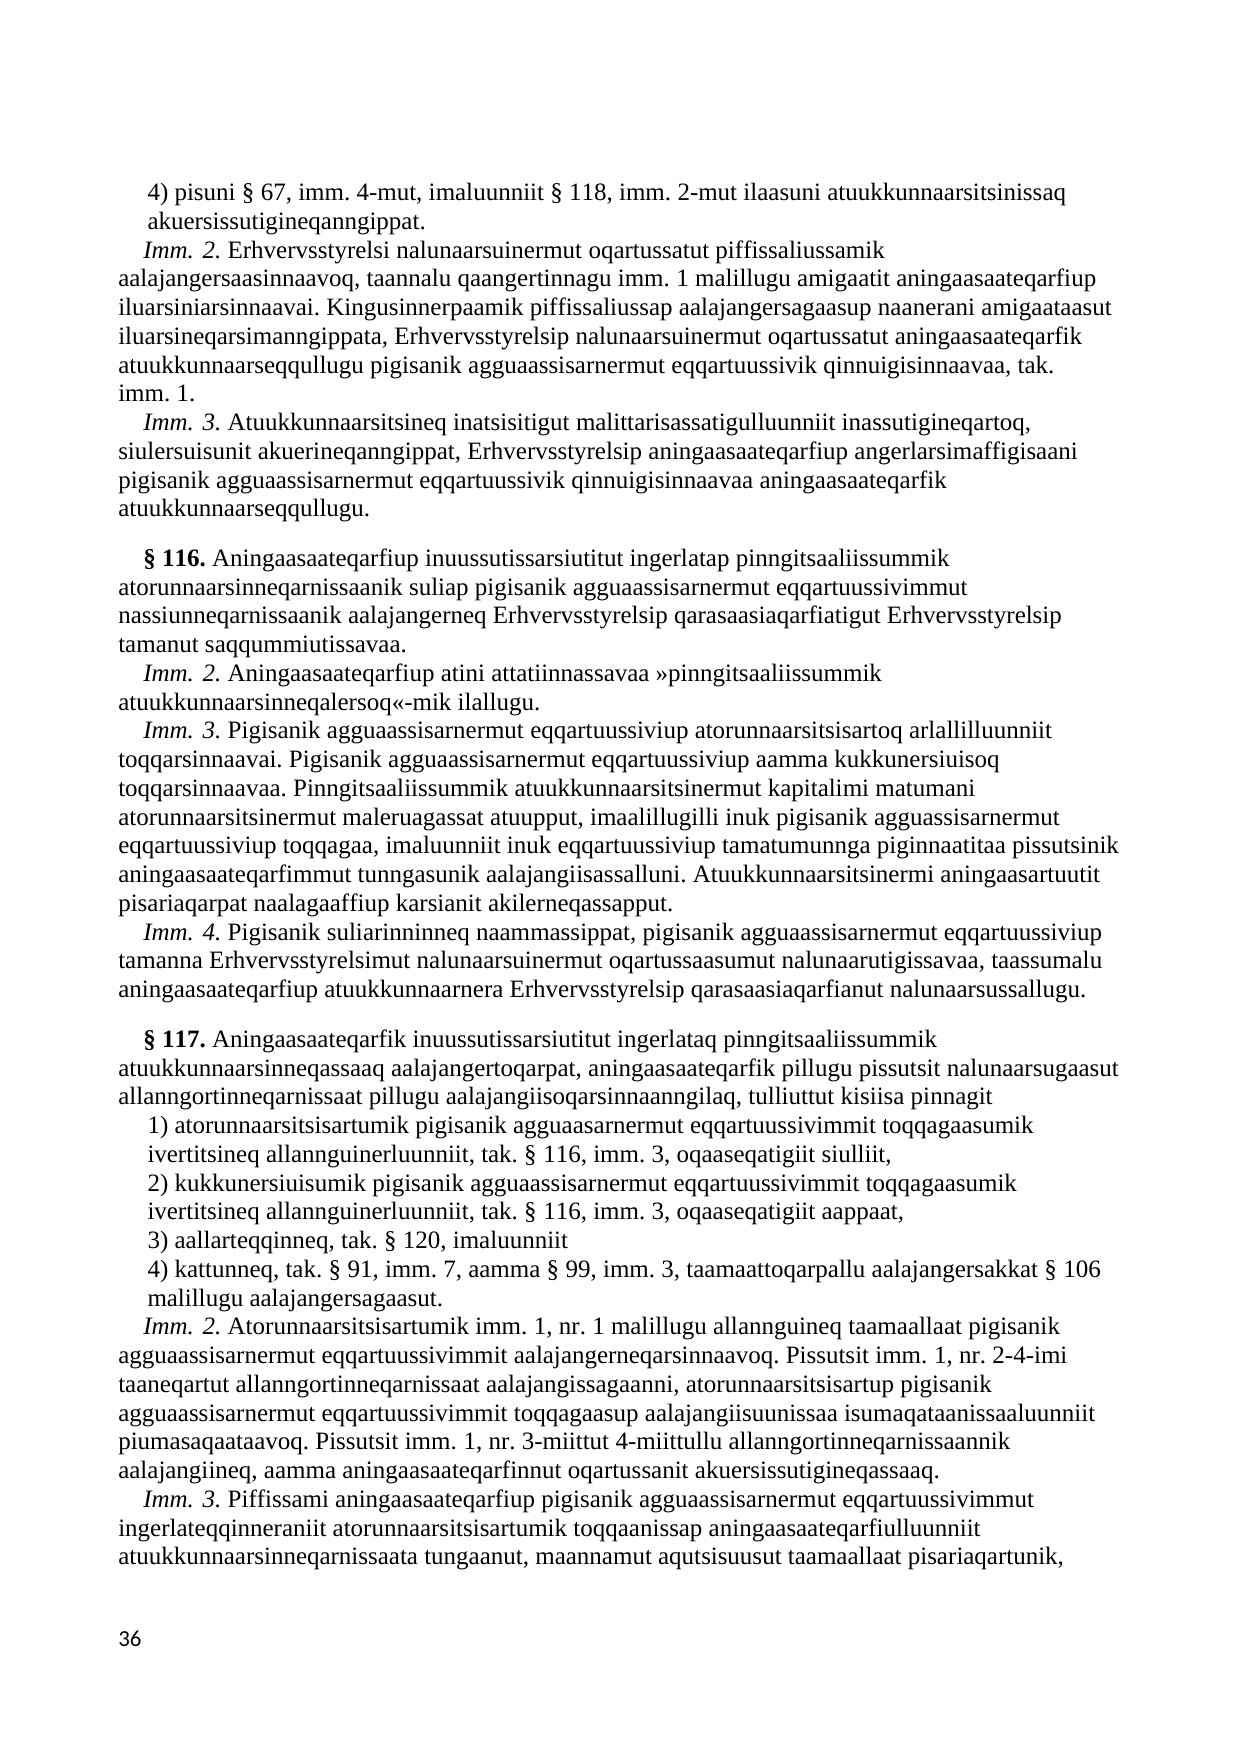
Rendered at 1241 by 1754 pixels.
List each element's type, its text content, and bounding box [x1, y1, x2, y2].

text Imm. 2. Aningaasaateqarfiup atini attatiinnassavaa »pinngitsaaliissummik atuukkunnaarsinneqalersoq«-mik ilallugu. [118, 658, 1122, 716]
text Imm. 3. Pigisanik agguaassisarnermut eqqartuussiviup atorunnaarsitsisartoq arlallilluunniit toqqarsinnaavai. Pigisanik agguaassisarnermut eqqartuussiviup aamma kukkunersiuisoq toqqarsinnaavaa. Pinngitsaaliissummik atuukkunnaarsitsinermut kapitalimi matumani atorunnaarsitsinermut maleruagassat atuupput, imaalillugilli inuk pigisanik agguassisarnermut eqqartuussiviup toqqagaa, imaluunniit inuk eqqartuussiviup tamatumunnga piginnaatitaa pissutsinik aningaasaateqarfimmut tunngasunik aalajangiisassalluni. Atuukkunnaarsitsinermi aningaasartuutit pisariaqarpat naalagaaffiup karsianit akilerneqassapput. [118, 716, 1122, 917]
text Imm. 2. Atorunnaarsitsisartumik imm. 1, nr. 1 malillugu allannguineq taamaallaat pigisanik agguaassisarnermut eqqartuussivimmit aalajangerneqarsinnaavoq. Pissutsit imm. 1, nr. 2-4-imi taaneqartut allanngortinneqarnissaat aalajangissagaanni, atorunnaarsitsisartup pigisanik agguaassisarnermut eqqartuussivimmit toqqagaasup aalajangiisuunissaa isumaqataanissaaluunniit piumasaqaataavoq. Pissutsit imm. 1, nr. 3-miittut 4-miittullu allanngortinneqarnissaannik aalajangiineq, aamma aningaasaateqarfinnut oqartussanit akuersissutigineqassaaq. [118, 1311, 1122, 1484]
text § 116. Aningaasaateqarfiup inuussutissarsiutitut ingerlatap pinngitsaaliissummik atorunnaarsinneqarnissaanik suliap pigisanik agguaassisarnermut eqqartuussivimmut nassiunneqarnissaanik aalajangerneq Erhvervsstyrelsip qarasaasiaqarfiatigut Erhvervsstyrelsip tamanut saqqummiutissavaa. [118, 543, 1122, 658]
list 1) atorunnaarsitsisartumik pigisanik agguaasarnermut eqqartuussivimmit toqqagaasumik ivertitsineq allannguinerluunniit, tak. § 116, imm. 3, oqaaseqatigiit siulliit, [147, 1110, 1122, 1168]
text Imm. 4. Pigisanik suliarinninneq naammassippat, pigisanik agguaassisarnermut eqqartuussiviup tamanna Erhvervsstyrelsimut nalunaarsuinermut oqartussaasumut nalunaarutigissavaa, taassumalu aningaasaateqarfiup atuukkunnaarnera Erhvervsstyrelsip qarasaasiaqarfianut nalunaarsussallugu. [118, 917, 1122, 1003]
text § 117. Aningaasaateqarfik inuussutissarsiutitut ingerlataq pinngitsaaliissummik atuukkunnaarsinneqassaaq aalajangertoqarpat, aningaasaateqarfik pillugu pissutsit nalunaarsugaasut allanngortinneqarnissaat pillugu aalajangiisoqarsinnaanngilaq, tulliuttut kisiisa pinnagit [118, 1024, 1122, 1110]
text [118, 1484, 1122, 1570]
text Imm. 2. Erhvervsstyrelsi nalunaarsuinermut oqartussatut piffissaliussamik aalajangersaasinnaavoq, taannalu qaangertinnagu imm. 1 malillugu amigaatit aningaasaateqarfiup iluarsiniarsinnaavai. Kingusinnerpaamik piffissaliussap aalajangersagaasup naanerani amigaataasut iluarsineqarsimanngippata, Erhvervsstyrelsip nalunaarsuinermut oqartussatut aningaasaateqarfik atuukkunnaarseqqullugu pigisanik agguaassisarnermut eqqartuussivik qinnuigisinnaavaa, tak. imm. 1. [118, 235, 1122, 407]
text Imm. 3. Atuukkunnaarsitsineq inatsisitigut malittarisassatigulluunniit inassutigineqartoq, siulersuisunit akuerineqanngippat, Erhvervsstyrelsip aningaasaateqarfiup angerlarsimaffigisaani pigisanik agguaassisarnermut eqqartuussivik qinnuigisinnaavaa aningaasaateqarfik atuukkunnaarseqqullugu. [118, 407, 1122, 522]
list 3) aallarteqqinneq, tak. § 120, imaluunniit [168, 1225, 1122, 1254]
list 4) kattunneq, tak. § 91, imm. 7, aamma § 99, imm. 3, taamaattoqarpallu aalajangersakkat § 106 malillugu aalajangersagaasut. [147, 1254, 1122, 1311]
list 2) kukkunersiuisumik pigisanik agguaassisarnermut eqqartuussivimmit toqqagaasumik ivertitsineq allannguinerluunniit, tak. § 116, imm. 3, oqaaseqatigiit aappaat, [147, 1168, 1122, 1225]
list 4) pisuni § 67, imm. 4-mut, imaluunniit § 118, imm. 2-mut ilaasuni atuukkunnaarsitsinissaq akuersissutigineqanngippat. [147, 177, 1122, 235]
